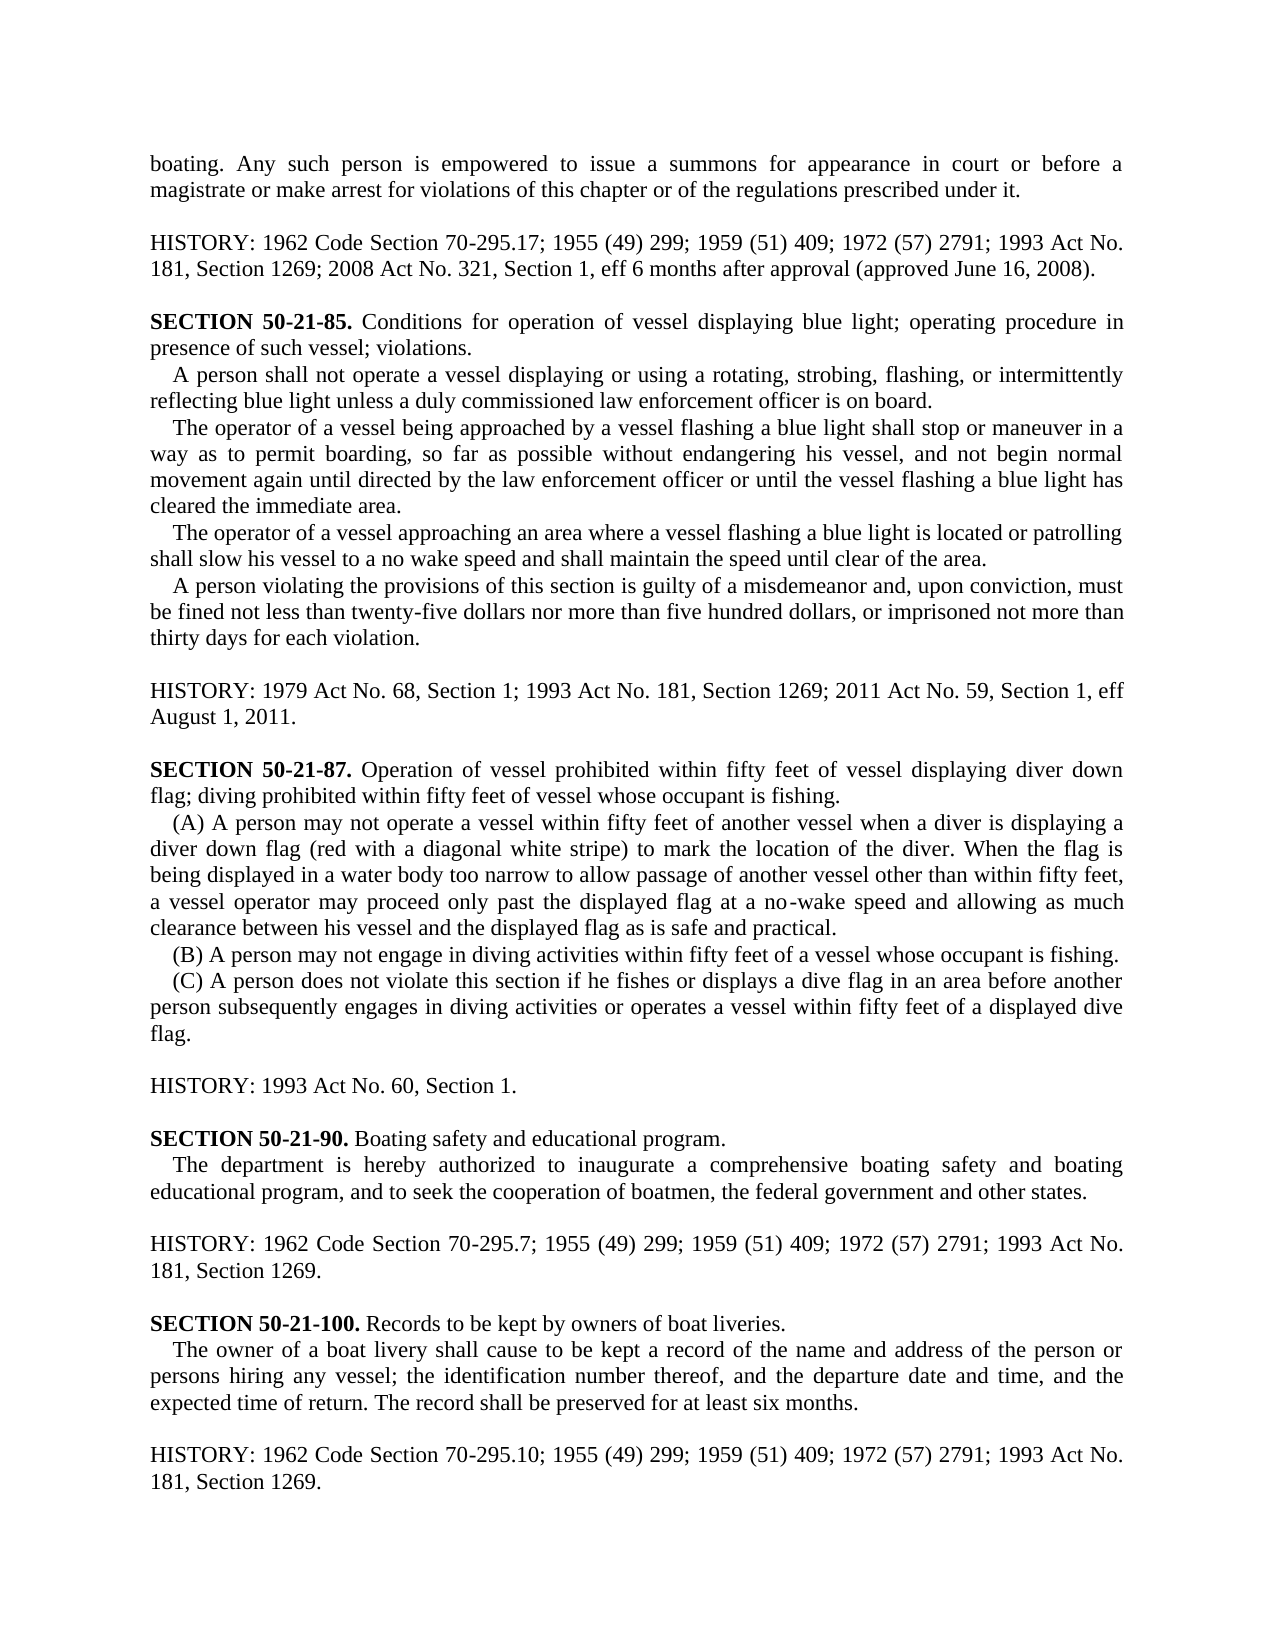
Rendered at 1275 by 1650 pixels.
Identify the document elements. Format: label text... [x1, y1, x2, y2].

text SECTION 50-21-90. Boating safety and educational program. [150, 1125, 1125, 1151]
text HISTORY: 1993 Act No. 60, Section 1. [150, 1072, 1125, 1099]
text The operator of a vessel approaching an area where a vessel flashing a blue light is located or patrolling shall slow his vessel to a no wake speed and shall maintain the speed until clear of the area. [150, 519, 1125, 572]
text A person shall not operate a vessel displaying or using a rotating, strobing, flashing, or intermittently reflecting blue light unless a duly commissioned law enforcement officer is on board. [150, 361, 1125, 413]
text HISTORY: 1979 Act No. 68, Section 1; 1993 Act No. 181, Section 1269; 2011 Act No. 59, Section 1, eff August 1, 2011. [150, 677, 1125, 730]
text SECTION 50-21-85. Conditions for operation of vessel displaying blue light; operating procedure in presence of such vessel; violations. [150, 308, 1125, 361]
text A person violating the provisions of this section is guilty of a misdemeanor and, upon conviction, must be fined not less than twenty-five dollars nor more than five hundred dollars, or imprisoned not more than thirty days for each violation. [150, 572, 1125, 651]
text HISTORY: 1962 Code Section 70-295.10; 1955 (49) 299; 1959 (51) 409; 1972 (57) 2791; 1993 Act No. 181, Section 1269. [150, 1441, 1125, 1494]
text SECTION 50-21-87. Operation of vessel prohibited within fifty feet of vessel displaying diver down flag; diving prohibited within fifty feet of vessel whose occupant is fishing. [150, 756, 1125, 809]
text (A) A person may not operate a vessel within fifty feet of another vessel when a diver is displaying a diver down flag (red with a diagonal white stripe) to mark the location of the diver. When the flag is being displayed in a water body too narrow to allow passage of another vessel other than within fifty feet, a vessel operator may proceed only past the displayed flag at a no-wake speed and allowing as much clearance between his vessel and the displayed flag as is safe and practical. [150, 809, 1125, 941]
text The department is hereby authorized to inaugurate a comprehensive boating safety and boating educational program, and to seek the cooperation of boatmen, the federal government and other states. [150, 1151, 1125, 1204]
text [150, 150, 1125, 203]
text HISTORY: 1962 Code Section 70-295.7; 1955 (49) 299; 1959 (51) 409; 1972 (57) 2791; 1993 Act No. 181, Section 1269. [150, 1231, 1125, 1283]
text HISTORY: 1962 Code Section 70-295.17; 1955 (49) 299; 1959 (51) 409; 1972 (57) 2791; 1993 Act No. 181, Section 1269; 2008 Act No. 321, Section 1, eff 6 months after approval (approved June 16, 2008). [150, 229, 1125, 282]
text (B) A person may not engage in diving activities within fifty feet of a vessel whose occupant is fishing. [150, 941, 1125, 967]
text (C) A person does not violate this section if he fishes or displays a dive flag in an area before another person subsequently engages in diving activities or operates a vessel within fifty feet of a displayed dive flag. [150, 967, 1125, 1046]
text The owner of a boat livery shall cause to be kept a record of the name and address of the person or persons hiring any vessel; the identification number thereof, and the departure date and time, and the expected time of return. The record shall be preserved for at least six months. [150, 1336, 1125, 1415]
text The operator of a vessel being approached by a vessel flashing a blue light shall stop or maneuver in a way as to permit boarding, so far as possible without endangering his vessel, and not begin normal movement again until directed by the law enforcement officer or until the vessel flashing a blue light has cleared the immediate area. [150, 413, 1125, 519]
text SECTION 50-21-100. Records to be kept by owners of boat liveries. [150, 1309, 1125, 1336]
